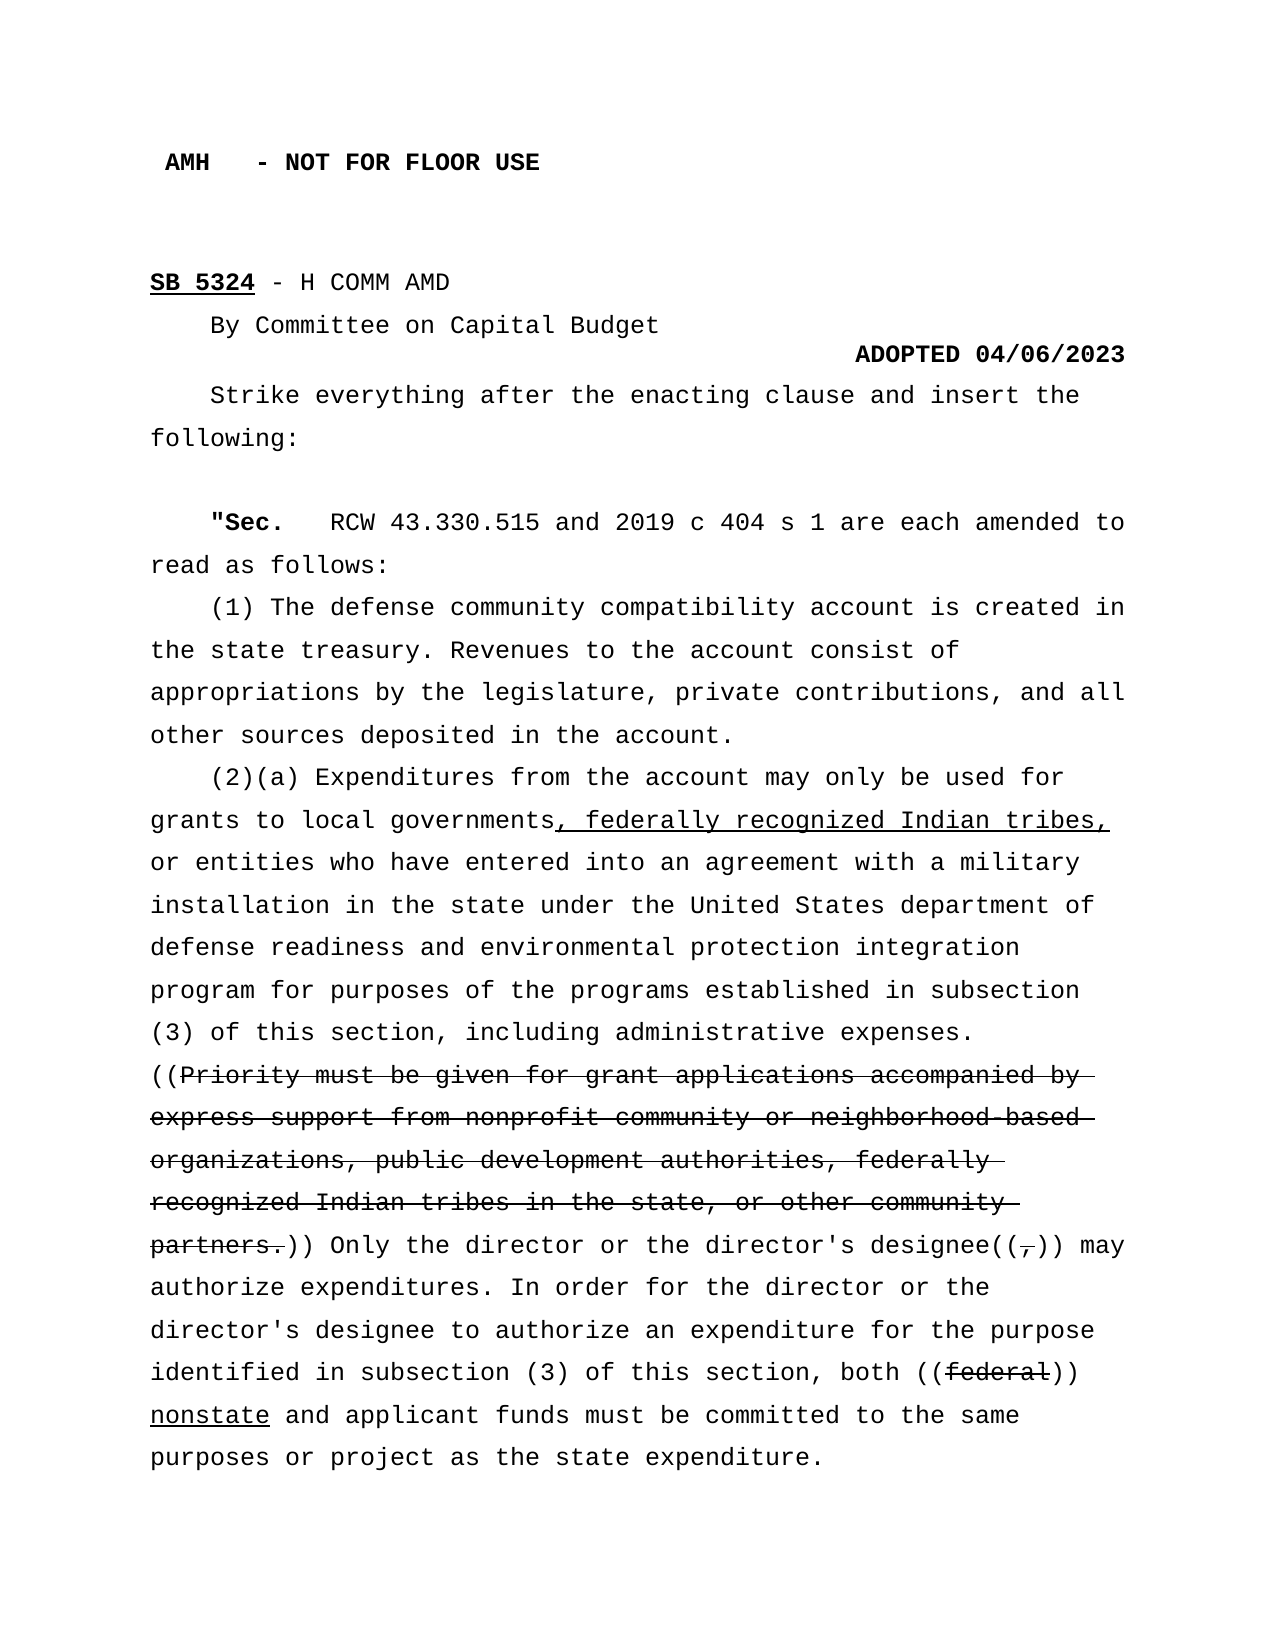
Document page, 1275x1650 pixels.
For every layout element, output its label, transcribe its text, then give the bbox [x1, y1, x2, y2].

text "Sec. RCW 43.330.515 and 2019 c 404 s 1 are each amended to read as follows: [150, 497, 1125, 582]
text (2)(a) Expenditures from the account may only be used for grants to local governments, federally recognized Indian tribes, or entities who have entered into an agreement with a military installation in the state under the United States department of defense readiness and environmental protection integration program for purposes of the programs established in subsection (3) of this section, including administrative expenses. ((Priority must be given for grant applications accompanied by express support from nonprofit community or neighborhood-based organizations, public development authorities, federally recognized Indian tribes in the state, or other community partners.)) Only the director or the director's designee((,)) may authorize expenditures. In order for the director or the director's designee to authorize an expenditure for the purpose identified in subsection (3) of this section, both ((federal)) nonstate and applicant funds must be committed to the same purposes or project as the state expenditure. [150, 752, 1125, 1474]
text AMH - NOT FOR FLOOR USE [150, 150, 1125, 178]
text By Committee on Capital Budget [150, 299, 1125, 342]
text Strike everything after the enacting clause and insert the following: [150, 370, 1125, 455]
text ADOPTED 04/06/2023 [150, 342, 1125, 370]
text (1) The defense community compatibility account is created in the state treasury. Revenues to the account consist of appropriations by the legislature, private contributions, and all other sources deposited in the account. [150, 582, 1125, 752]
text SB 5324 - H COMM AMD [150, 257, 1125, 299]
